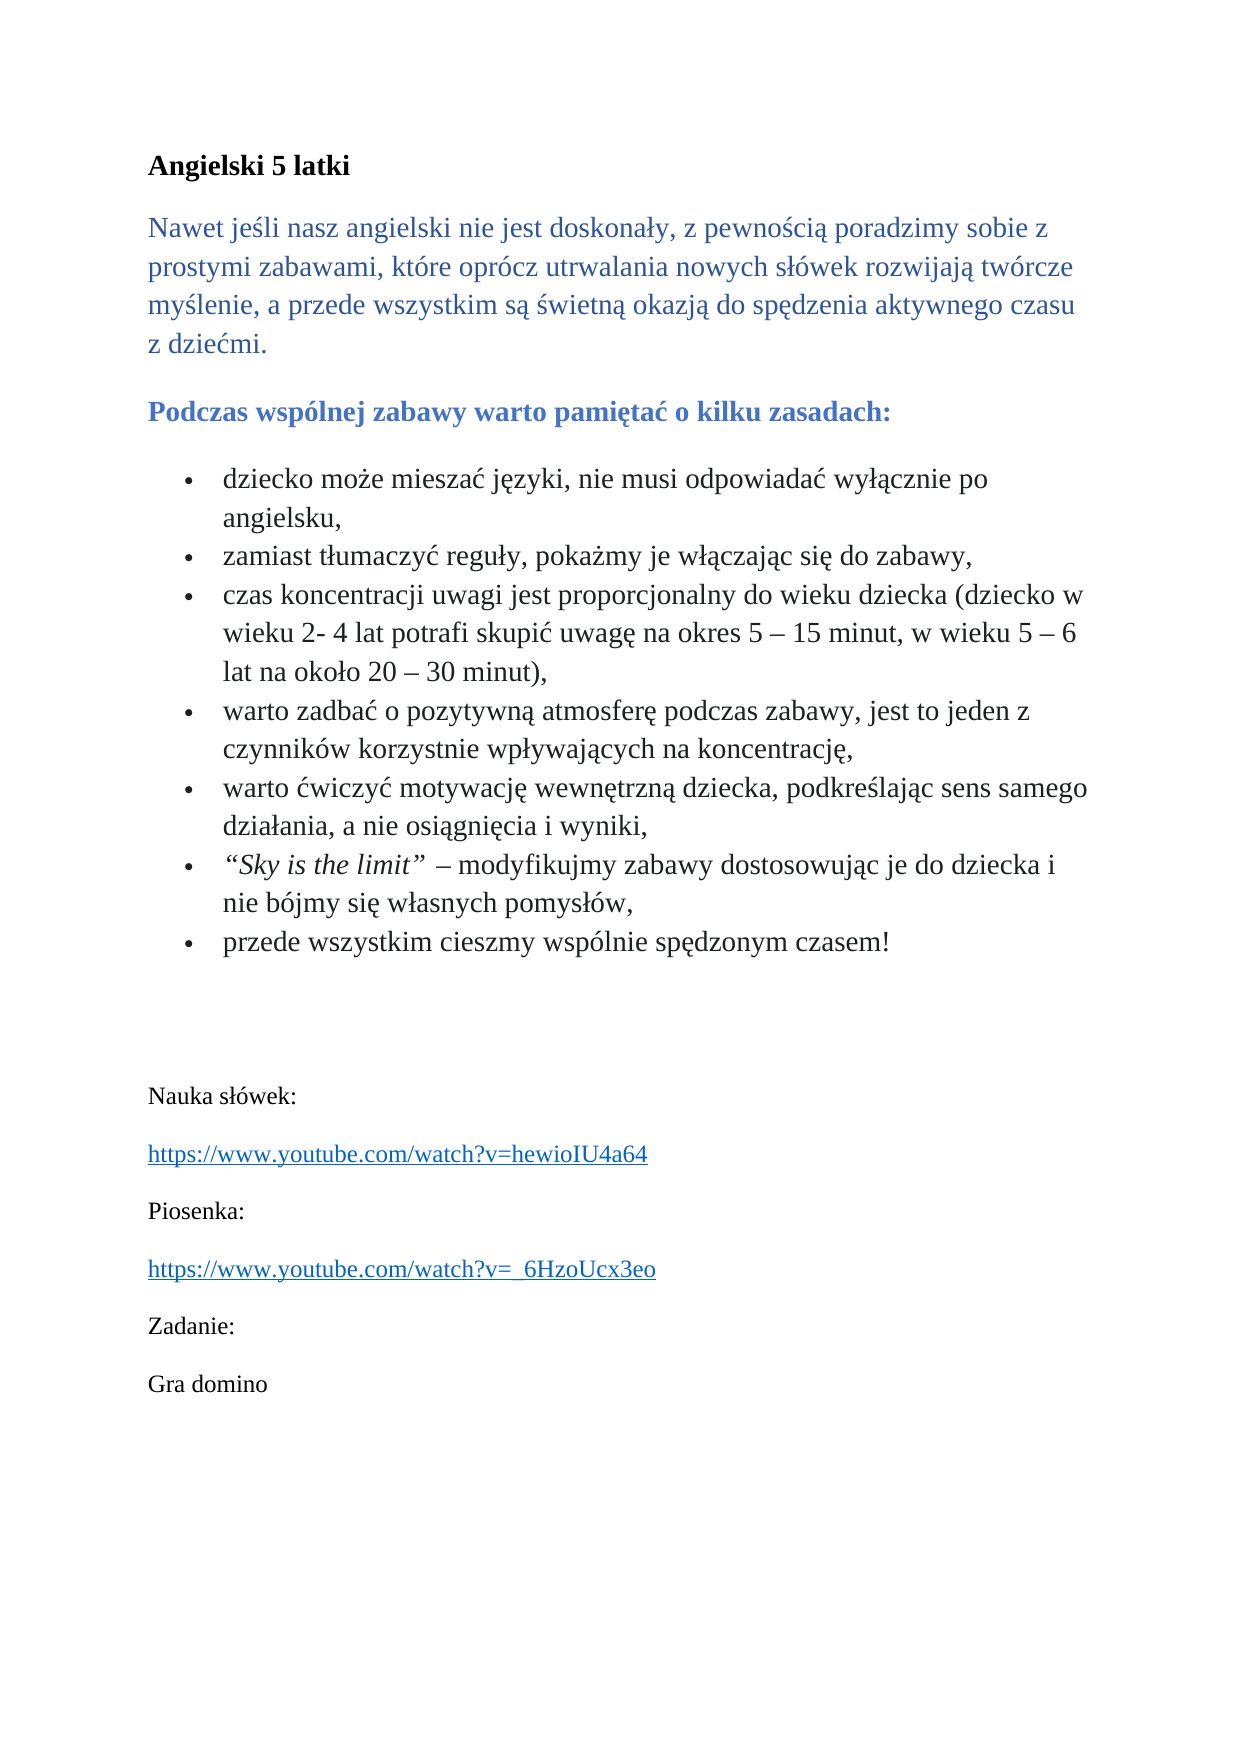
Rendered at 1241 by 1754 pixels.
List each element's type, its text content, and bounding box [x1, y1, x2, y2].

text https://www.youtube.com/watch?v=hewioIU4a64 [148, 1139, 1093, 1168]
text Nauka słówek: [148, 1081, 1093, 1110]
text Zadanie: [148, 1311, 1093, 1340]
text Angielski 5 latki [148, 148, 1093, 181]
text Podczas wspólnej zabawy warto pamiętać o kilku zasadach: [148, 394, 1093, 427]
list zamiast tłumaczyć reguły, pokażmy je włączając się do zabawy, [185, 538, 1093, 572]
list warto ćwiczyć motywację wewnętrzną dziecka, podkreślając sens samego działania, a nie osiągnięcia i wyniki, [185, 770, 1093, 842]
text Nawet jeśli nasz angielski nie jest doskonały, z pewnością poradzimy sobie z prostymi zabawami, które oprócz utrwalania nowych słówek rozwijają twórcze myślenie, a przede wszystkim są świetną okazją do spędzenia aktywnego czasu z dziećmi. [148, 210, 1093, 359]
text https://www.youtube.com/watch?v=_6HzoUcx3eo [148, 1254, 1093, 1283]
text Piosenka: [148, 1196, 1093, 1225]
list dziecko może mieszać języki, nie musi odpowiadać wyłącznie po angielsku, [185, 461, 1093, 533]
list przede wszystkim cieszmy wspólnie spędzonym czasem! [185, 924, 1093, 957]
list warto zadbać o pozytywną atmosferę podczas zabawy, jest to jeden z czynników korzystnie wpływających na koncentrację, [185, 693, 1093, 765]
list “Sky is the limit” – modyfikujmy zabawy dostosowując je do dziecka i nie bójmy się własnych pomysłów, [185, 847, 1093, 919]
text Gra domino [148, 1369, 1093, 1398]
list czas koncentracji uwagi jest proporcjonalny do wieku dziecka (dziecko w wieku 2- 4 lat potrafi skupić uwagę na okres 5 – 15 minut, w wieku 5 – 6 lat na około 20 – 30 minut), [185, 577, 1093, 688]
